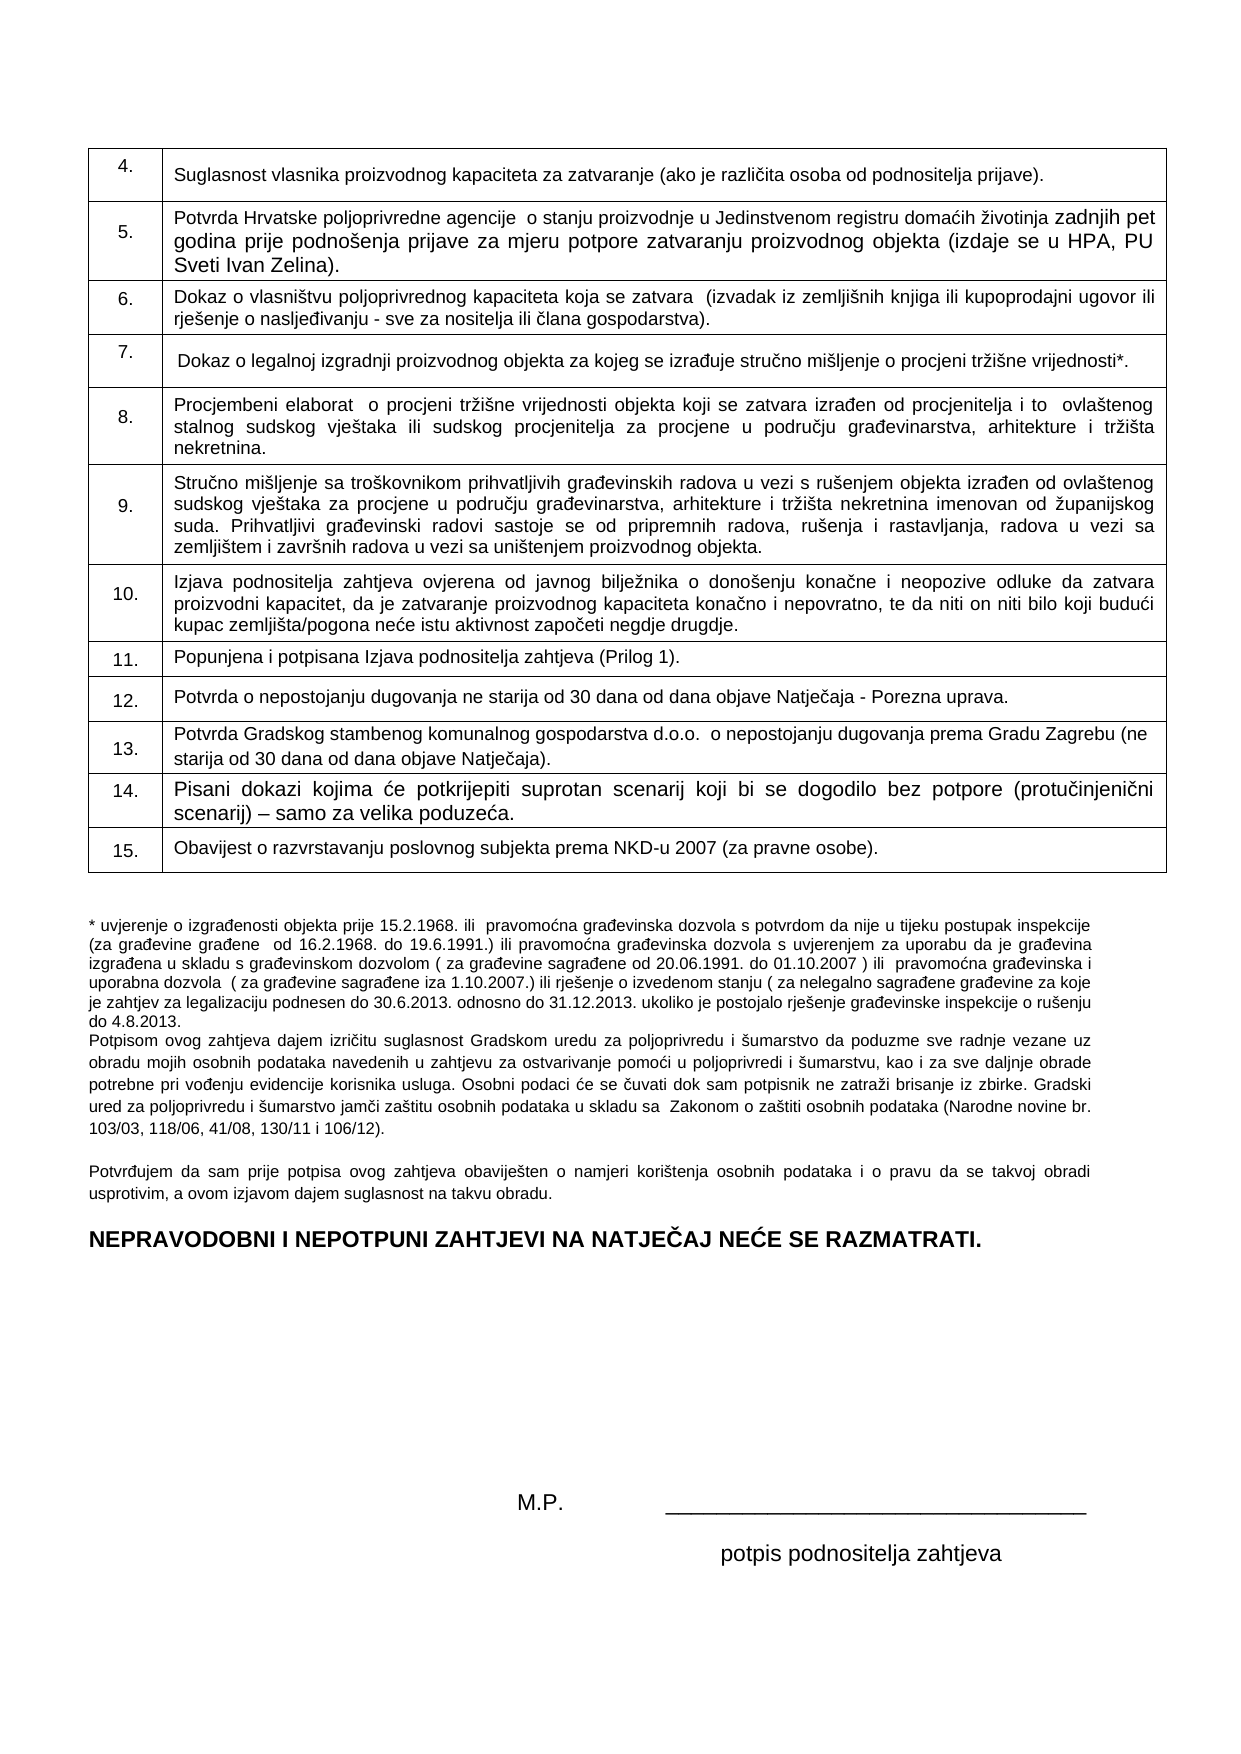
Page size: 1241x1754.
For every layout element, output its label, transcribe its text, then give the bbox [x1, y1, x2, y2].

table_cell Obavijest o razvrstavanju poslovnog subjekta prema NKD-u 2007 (za pravne osobe). [163, 828, 1166, 872]
table_cell 13. [89, 722, 162, 773]
text Potpisom ovog zahtjeva dajem izričitu suglasnost Gradskom uredu za poljoprivredu i šumarstvo da poduzme sve radnje vezane uz obradu mojih osobnih podataka navedenih u zahtjevu za ostvarivanje pomoći u poljoprivredi i šumarstvu, kao i za sve daljnje obrade potrebne pri vođenju evidencije korisnika usluga. Osobni podaci će se čuvati dok sam potpisnik ne zatraži brisanje iz zbirke. Gradski ured za poljoprivredu i šumarstvo jamči zaštitu osobnih podataka u skladu sa Zakonom o zaštiti osobnih podataka (Narodne novine br. 103/03, 118/06, 41/08, 130/11 i 106/12). [88, 1031, 1093, 1138]
text potpis podnositelja zahtjeva [148, 1540, 1093, 1567]
table_cell 10. [89, 565, 162, 641]
table_cell Potvrda o nepostojanju dugovanja ne starija od 30 dana od dana objave Natječaja - Porezna uprava. [163, 677, 1166, 721]
table_cell 5. [89, 202, 162, 280]
table_cell 4. [89, 149, 162, 201]
table_cell 11. [89, 642, 162, 676]
table_cell 6. [89, 281, 162, 334]
table_cell Potvrda Gradskog stambenog komunalnog gospodarstva d.o.o. o nepostojanju dugovanja prema Gradu Zagrebu (ne starija od 30 dana od dana objave Natječaja). [163, 722, 1166, 773]
table_cell Stručno mišljenje sa troškovnikom prihvatljivih građevinskih radova u vezi s rušenjem objekta izrađen od ovlaštenog sudskog vještaka za procjene u području građevinarstva, arhitekture i tržišta nekretnina imenovan od županijskog suda. Prihvatljivi građevinski radovi sastoje se od pripremnih radova, rušenja i rastavljanja, radova u vezi sa zemljištem i završnih radova u vezi sa uništenjem proizvodnog objekta. [163, 465, 1166, 564]
table_cell 14. [89, 774, 162, 827]
table_cell Dokaz o legalnoj izgradnji proizvodnog objekta za kojeg se izrađuje stručno mišljenje o procjeni tržišne vrijednosti*. [163, 335, 1166, 387]
table_cell Suglasnost vlasnika proizvodnog kapaciteta za zatvaranje (ako je različita osoba od podnositelja prijave). [163, 149, 1166, 201]
table_cell Potvrda Hrvatske poljoprivredne agencije o stanju proizvodnje u Jedinstvenom registru domaćih životinja zadnjih pet godina prije podnošenja prijave za mjeru potpore zatvaranju proizvodnog objekta (izdaje se u HPA, PU Sveti Ivan Zelina). [163, 202, 1166, 280]
text * uvjerenje o izgrađenosti objekta prije 15.2.1968. ili pravomoćna građevinska dozvola s potvrdom da nije u tijeku postupak inspekcije (za građevine građene od 16.2.1968. do 19.6.1991.) ili pravomoćna građevinska dozvola s uvjerenjem za uporabu da je građevina izgrađena u skladu s građevinskom dozvolom ( za građevine sagrađene od 20.06.1991. do 01.10.2007 ) ili pravomoćna građevinska i uporabna dozvola ( za građevine sagrađene iza 1.10.2007.) ili rješenje o izvedenom stanju ( za nelegalno sagrađene građevine za koje je zahtjev za legalizaciju podnesen do 30.6.2013. odnosno do 31.12.2013. ukoliko je postojalo rješenje građevinske inspekcije o rušenju do 4.8.2013. [88, 916, 1093, 1031]
table_cell 7. [89, 335, 162, 387]
table_cell Dokaz o vlasništvu poljoprivrednog kapaciteta koja se zatvara (izvadak iz zemljišnih knjiga ili kupoprodajni ugovor ili rješenje o nasljeđivanju - sve za nositelja ili člana gospodarstva). [163, 281, 1166, 334]
table_cell Procjembeni elaborat o procjeni tržišne vrijednosti objekta koji se zatvara izrađen od procjenitelja i to ovlaštenog stalnog sudskog vještaka ili sudskog procjenitelja za procjene u području građevinarstva, arhitekture i tržišta nekretnina. [163, 388, 1166, 464]
table_cell Izjava podnositelja zahtjeva ovjerena od javnog bilježnika o donošenju konačne i neopozive odluke da zatvara proizvodni kapacitet, da je zatvaranje proizvodnog kapaciteta konačno i nepovratno, te da niti on niti bilo koji budući kupac zemljišta/pogona neće istu aktivnost započeti negdje drugdje. [163, 565, 1166, 641]
text NEPRAVODOBNI I NEPOTPUNI ZAHTJEVI NA NATJEČAJ NEĆE SE RAZMATRATI. [88, 1226, 1093, 1253]
table_cell Pisani dokazi kojima će potkrijepiti suprotan scenarij koji bi se dogodilo bez potpore (protučinjenični scenarij) – samo za velika poduzeća. [163, 774, 1166, 827]
table_cell 15. [89, 828, 162, 872]
table_cell Popunjena i potpisana Izjava podnositelja zahtjeva (Prilog 1). [163, 642, 1166, 676]
text Potvrđujem da sam prije potpisa ovog zahtjeva obaviješten o namjeri korištenja osobnih podataka i o pravu da se takvoj obradi usprotivim, a ovom izjavom dajem suglasnost na takvu obradu. [88, 1161, 1093, 1203]
table_cell 8. [89, 388, 162, 464]
text M.P. _________________________________ [148, 1489, 1093, 1516]
table_cell 12. [89, 677, 162, 721]
table_cell 9. [89, 465, 162, 564]
